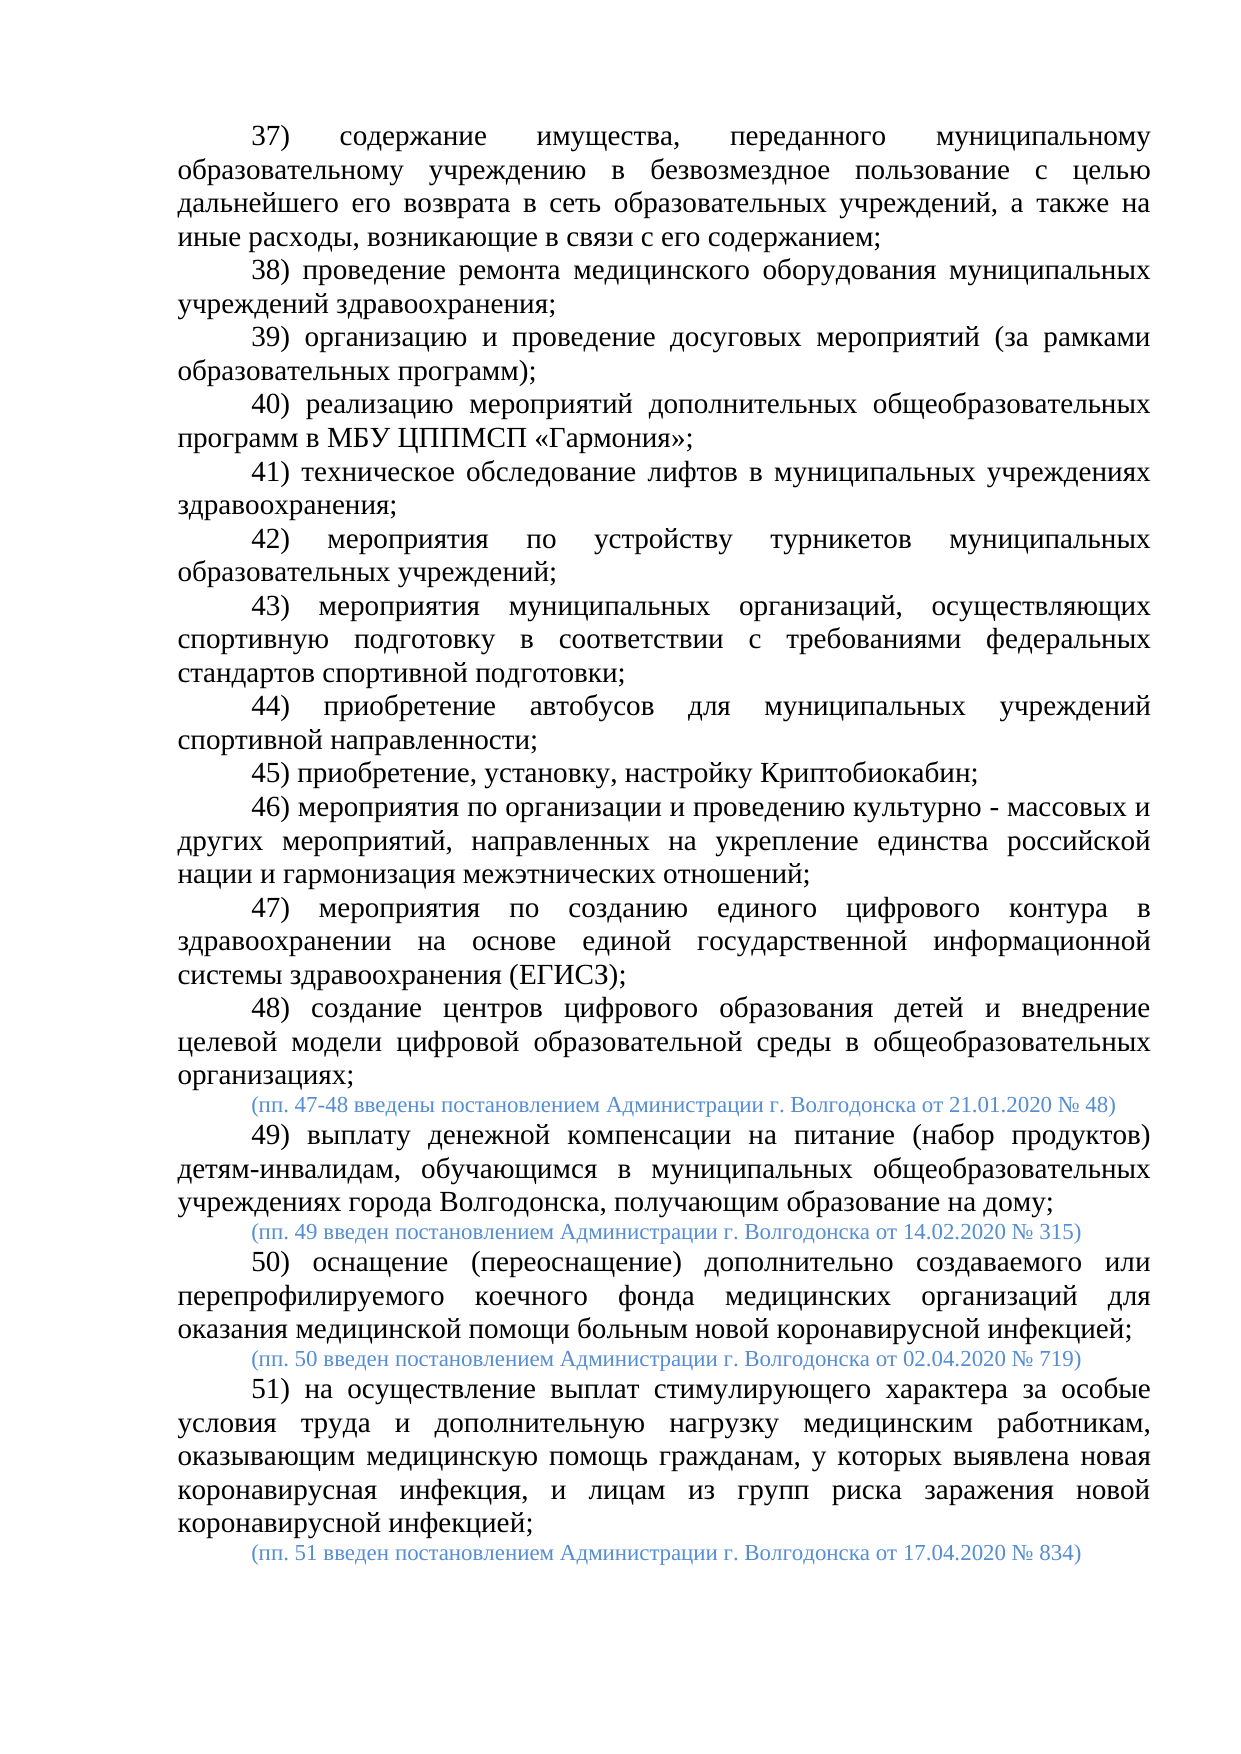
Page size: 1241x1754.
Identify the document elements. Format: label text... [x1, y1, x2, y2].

text 48) создание центров цифрового образования детей и внедрение целевой модели цифровой образовательной среды в общеобразовательных организациях; [177, 990, 1152, 1091]
text 38) проведение ремонта медицинского оборудования муниципальных учреждений здравоохранения; [177, 252, 1152, 319]
text (пп. 47-48 введены постановлением Администрации г. Волгодонска от 21.01.2020 № 48) [177, 1091, 1152, 1117]
text 44) приобретение автобусов для муниципальных учреждений спортивной направленности; [177, 688, 1152, 756]
text 43) мероприятия муниципальных организаций, осуществляющих спортивную подготовку в соответствии с требованиями федеральных стандартов спортивной подготовки; [177, 588, 1152, 688]
text 40) реализацию мероприятий дополнительных общеобразовательных программ в МБУ ЦППМСП «Гармония»; [177, 387, 1152, 454]
text 49) выплату денежной компенсации на питание (набор продуктов) детям-инвалидам, обучающимся в муниципальных общеобразовательных учреждениях города Волгодонска, получающим образование на дому; [177, 1117, 1152, 1218]
text 46) мероприятия по организации и проведению культурно - массовых и других мероприятий, направленных на укрепление единства российской нации и гармонизация межэтнических отношений; [177, 789, 1152, 890]
text 42) мероприятия по устройству турникетов муниципальных образовательных учреждений; [177, 521, 1152, 588]
text 51) на осуществление выплат стимулирующего характера за особые условия труда и дополнительную нагрузку медицинским работникам, оказывающим медицинскую помощь гражданам, у которых выявлена новая коронавирусная инфекция, и лицам из групп риска заражения новой коронавирусной инфекцией; [177, 1371, 1152, 1539]
text (пп. 50 введен постановлением Администрации г. Волгодонска от 02.04.2020 № 719) [177, 1345, 1152, 1371]
text (пп. 51 введен постановлением Администрации г. Волгодонска от 17.04.2020 № 834) [177, 1539, 1152, 1565]
text (пп. 49 введен постановлением Администрации г. Волгодонска от 14.02.2020 № 315) [177, 1218, 1152, 1244]
text 41) техническое обследование лифтов в муниципальных учреждениях здравоохранения; [177, 454, 1152, 521]
text 39) организацию и проведение досуговых мероприятий (за рамками образовательных программ); [177, 319, 1152, 387]
text 45) приобретение, установку, настройку Криптобиокабин; [177, 756, 1152, 789]
text 37) содержание имущества, переданного муниципальному образовательному учреждению в безвозмездное пользование с целью дальнейшего его возврата в сеть образовательных учреждений, а также на иные расходы, возникающие в связи с его содержанием; [177, 118, 1152, 252]
text 47) мероприятия по созданию единого цифрового контура в здравоохранении на основе единой государственной информационной системы здравоохранения (ЕГИСЗ); [177, 890, 1152, 990]
text 50) оснащение (переоснащение) дополнительно создаваемого или перепрофилируемого коечного фонда медицинских организаций для оказания медицинской помощи больным новой коронавирусной инфекцией; [177, 1244, 1152, 1345]
